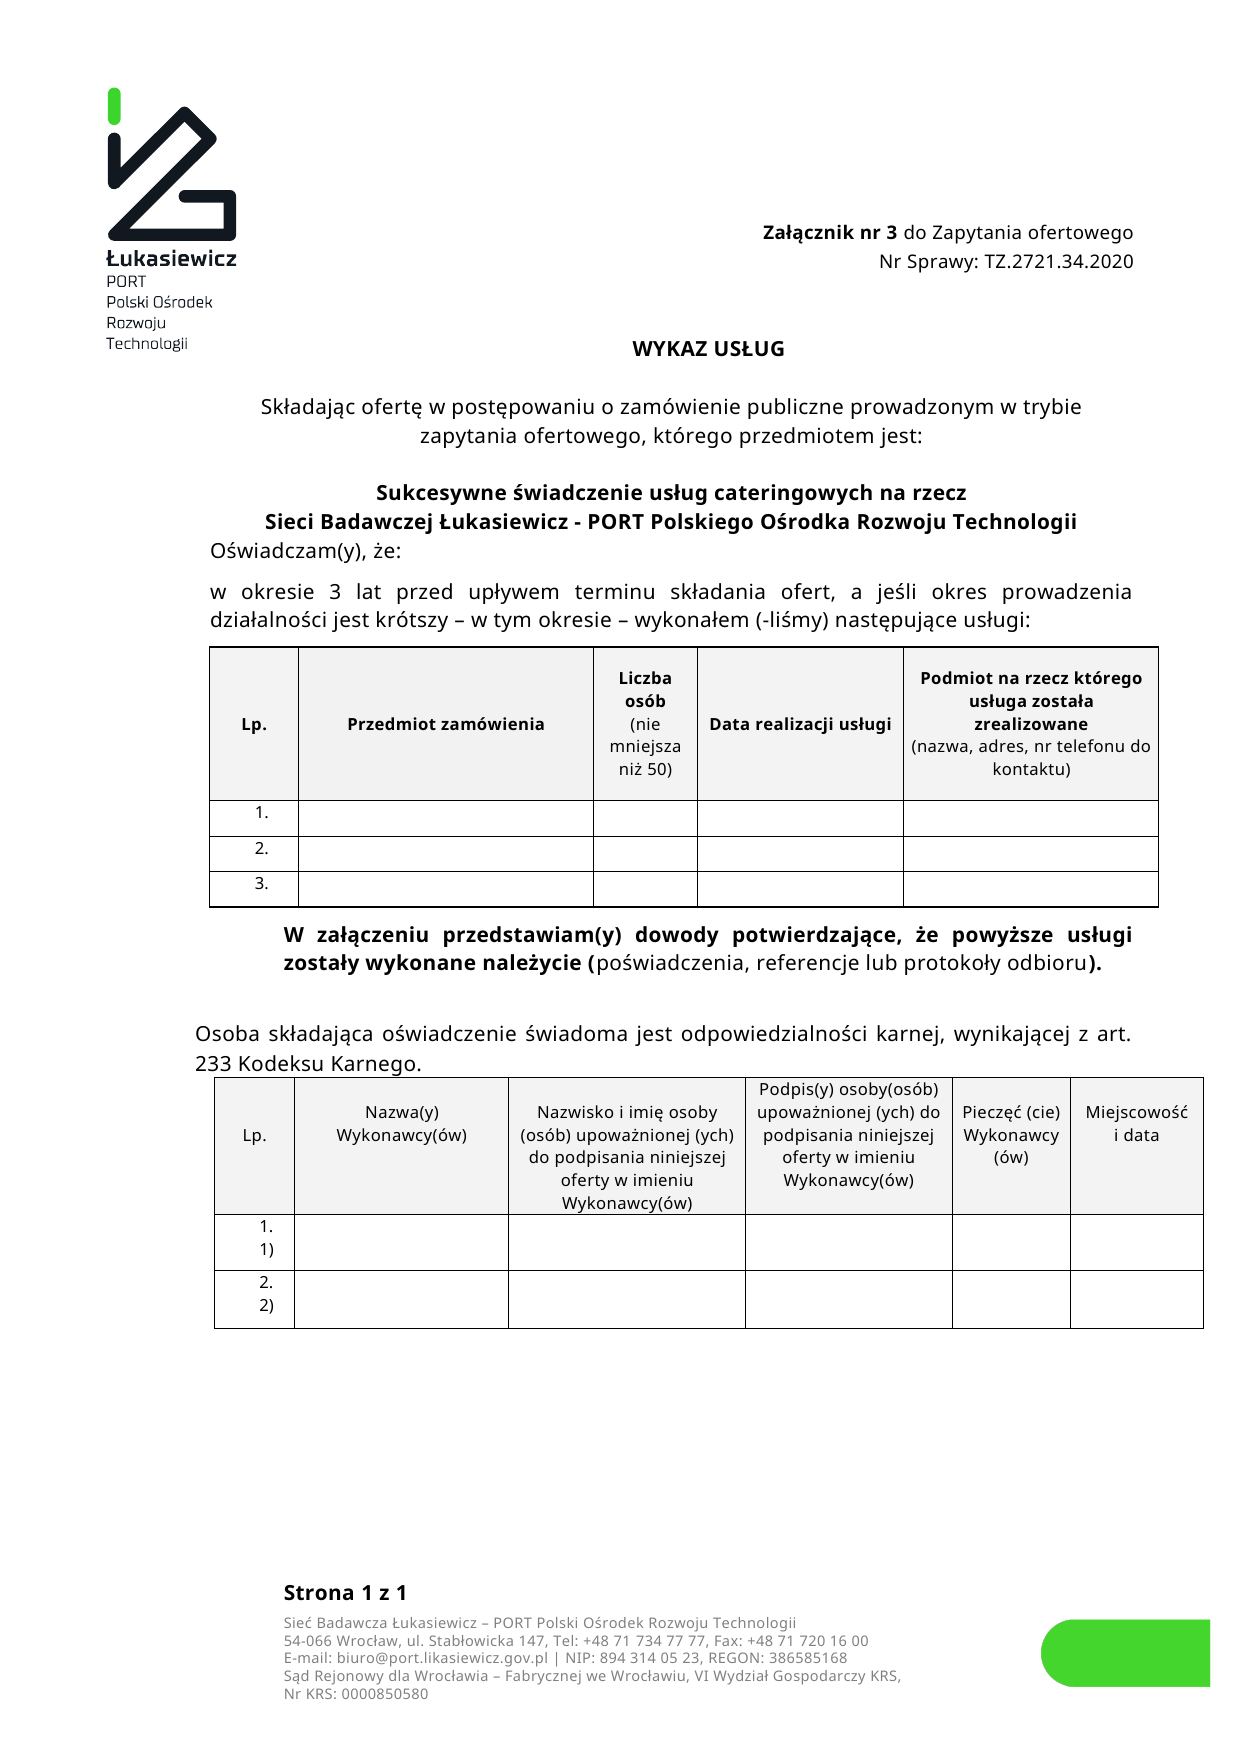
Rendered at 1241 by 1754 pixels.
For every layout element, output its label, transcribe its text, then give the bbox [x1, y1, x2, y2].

table_cell [299, 801, 593, 836]
table_cell [1071, 1271, 1203, 1328]
table_cell [746, 1271, 952, 1328]
text Załącznik nr 3 do Zapytania ofertowego [283, 187, 1134, 245]
table_cell [210, 801, 298, 836]
text Składając ofertę w postępowaniu o zamówienie publiczne prowadzonym w trybie zapytania ofertowego, którego przedmiotem jest: [210, 391, 1134, 449]
table_cell [299, 872, 593, 906]
table_cell [299, 837, 593, 871]
table_header Podpis(y) osoby(osób) upoważnionej (ych) do podpisania niniejszej oferty w imieniu Wykonawcy(ów) [746, 1078, 952, 1214]
table_cell [904, 801, 1158, 836]
table_cell [210, 872, 298, 906]
table_cell [594, 801, 697, 836]
table_header Lp. [215, 1078, 294, 1214]
table_cell [953, 1271, 1070, 1328]
table_header Lp. [210, 648, 298, 800]
table_cell [295, 1271, 508, 1328]
table_cell [698, 837, 903, 871]
table_cell [509, 1271, 745, 1328]
table_header Nazwa(y) Wykonawcy(ów) [295, 1078, 508, 1214]
table_header Przedmiot zamówienia [299, 648, 593, 800]
text Sieci Badawczej Łukasiewicz - PORT Polskiego Ośrodka Rozwoju Technologii [210, 507, 1134, 535]
text WYKAZ USŁUG [283, 333, 1134, 362]
table_header Liczba osób (nie mniejsza niż 50) [594, 648, 697, 800]
table_header Nazwisko i imię osoby (osób) upoważnionej (ych) do podpisania niniejszej oferty w imieniu Wykonawcy(ów) [509, 1078, 745, 1214]
text w okresie 3 lat przed upływem terminu składania ofert, a jeśli okres prowadzenia działalności jest krótszy – w tym okresie – wykonałem (-liśmy) następujące usługi: [210, 577, 1134, 634]
table_cell [746, 1215, 952, 1270]
table_header Data realizacji usługi [698, 648, 903, 800]
picture [1037, 1615, 1240, 1754]
table_cell [904, 837, 1158, 871]
table_header Miejscowość i data [1071, 1078, 1203, 1214]
table_cell [295, 1215, 508, 1270]
table_cell 2) [215, 1271, 294, 1328]
table_cell [953, 1215, 1070, 1270]
text Osoba składająca oświadczenie świadoma jest odpowiedzialności karnej, wynikającej z art. 233 Kodeksu Karnego. [195, 1018, 1134, 1077]
table_header Podmiot na rzecz którego usługa została zrealizowane (nazwa, adres, nr telefonu do kontaktu) [904, 648, 1158, 800]
table_cell [594, 872, 697, 906]
text Oświadczam(y), że: [210, 535, 1134, 564]
table_header Pieczęć (cie) Wykonawcy (ów) [953, 1078, 1070, 1214]
table_cell [594, 837, 697, 871]
text W załączeniu przedstawiam(y) dowody potwierdzające, że powyższe usługi zostały wykonane należycie (poświadczenia, referencje lub protokoły odbioru). [283, 920, 1134, 977]
table_cell 1) [215, 1215, 294, 1270]
table_cell [698, 801, 903, 836]
table_cell [1071, 1215, 1203, 1270]
text Nr Sprawy: TZ.2721.34.2020 [283, 245, 1134, 274]
table_cell [904, 872, 1158, 906]
table_cell [698, 872, 903, 906]
text Sukcesywne świadczenie usług cateringowych na rzecz [210, 478, 1134, 507]
table_cell [210, 837, 298, 871]
table_cell [509, 1215, 745, 1270]
